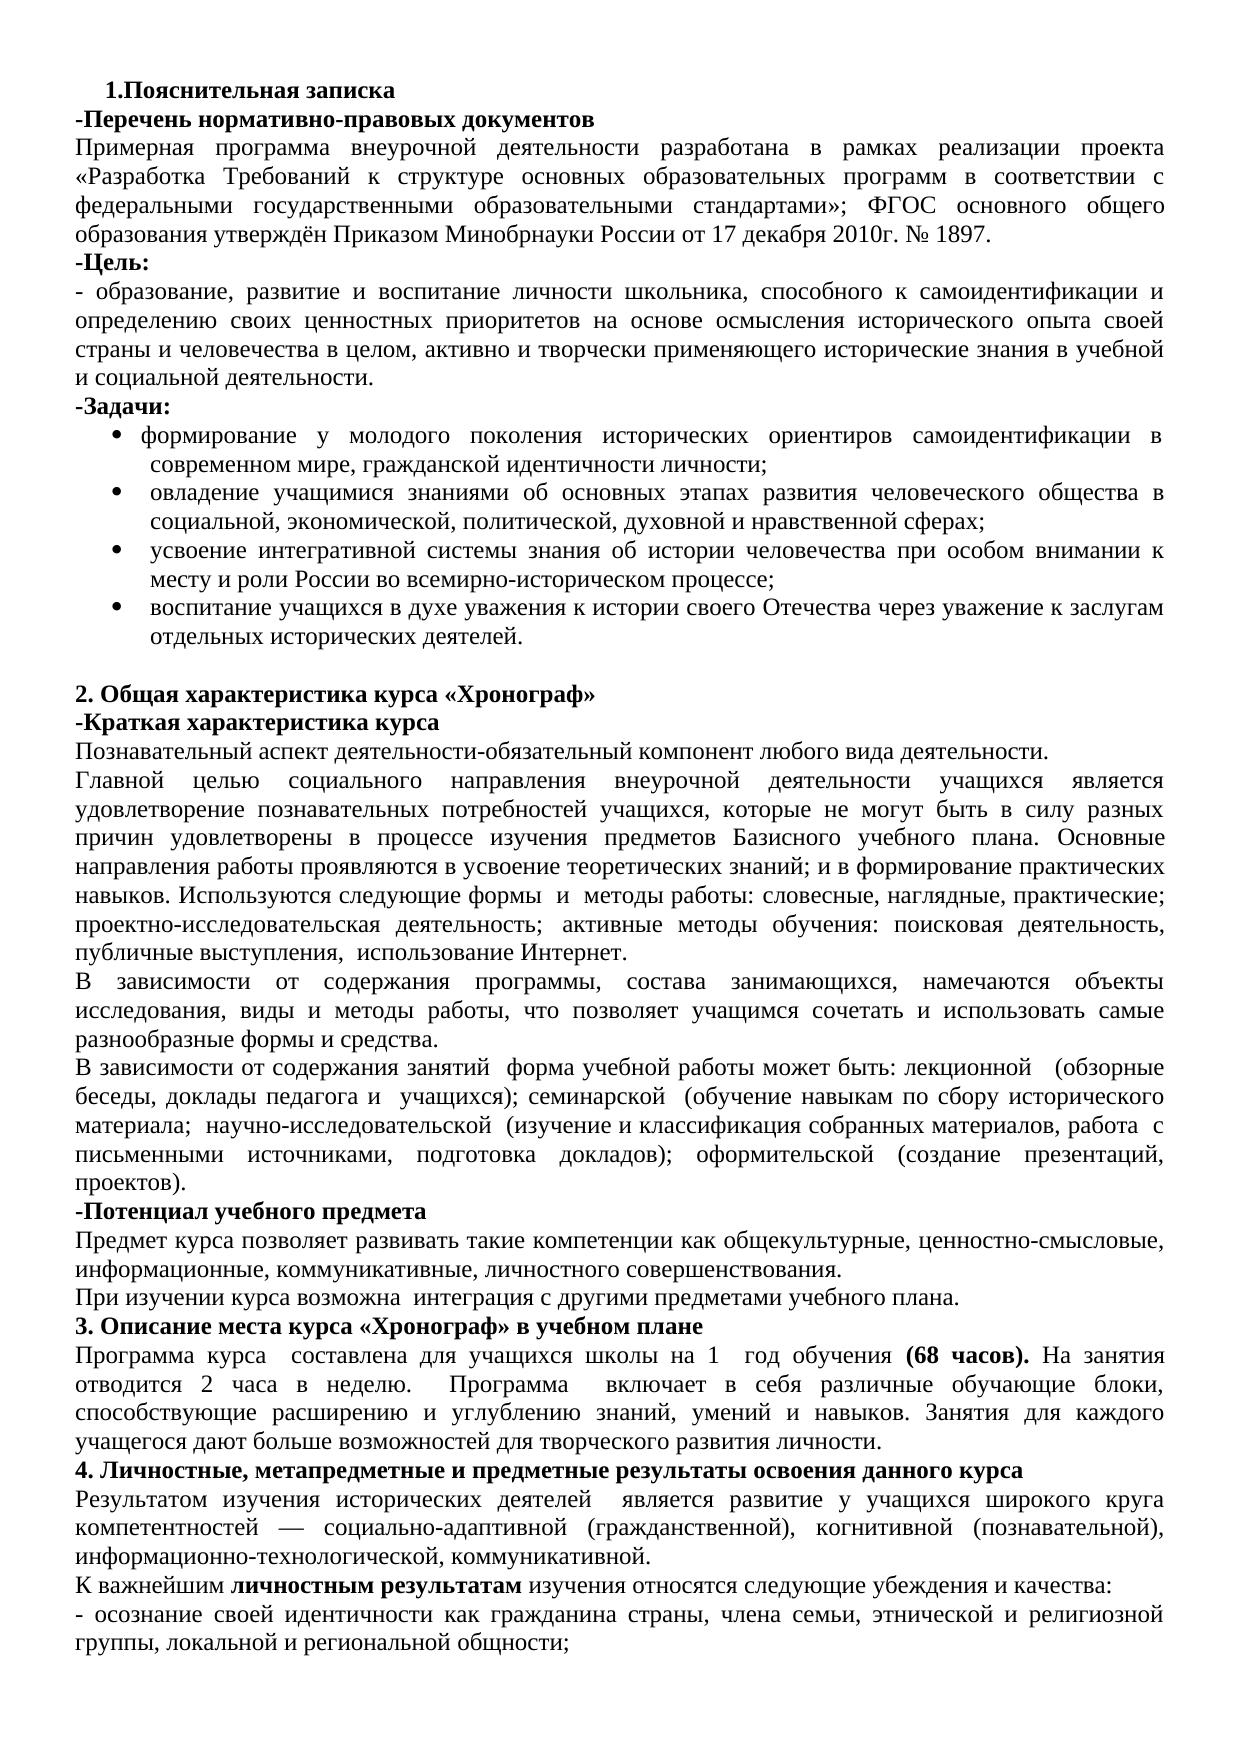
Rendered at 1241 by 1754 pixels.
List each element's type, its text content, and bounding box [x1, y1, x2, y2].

text - образование, развитие и воспитание личности школьника, способного к самоидентификации и определению своих ценностных приоритетов на основе осмысления исторического опыта своей страны и человечества в целом, активно и творчески применяющего исторические знания в учебной и социальной деятельности. [75, 276, 1165, 391]
text 2. Общая характеристика курса «Хронограф» [75, 679, 1165, 707]
list усвоение интегративной системы знания об истории человечества при особом внимании к месту и роли России во всемирно-историческом процессе; [112, 535, 1165, 592]
text В зависимости от содержания занятий форма учебной работы может быть: лекционной (обзорные беседы, доклады педагога и учащихся); семинарской (обучение навыкам по сбору исторического материала; научно-исследовательской (изучение и классификация собранных материалов, работа с письменными источниками, подготовка докладов); оформительской (создание презентаций, проектов). [75, 1052, 1165, 1196]
text При изучении курса возможна интеграция с другими предметами учебного плана. [75, 1282, 1165, 1311]
text -Краткая характеристика курса [75, 707, 1165, 736]
text -Потенциал учебного предмета [75, 1196, 1165, 1225]
text В зависимости от содержания программы, состава занимающихся, намечаются объекты исследования, виды и методы работы, что позволяет учащимся сочетать и использовать самые разнообразные формы и средства. [75, 966, 1165, 1052]
text Предмет курса позволяет развивать такие компетенции как общекультурные, ценностно-смысловые, информационные, коммуникативные, личностного совершенствования. [75, 1225, 1165, 1282]
text Результатом изучения исторических деятелей является развитие у учащихся широкого круга компетентностей — социально-адаптивной (гражданственной), когнитивной (познавательной), информационно-технологической, коммуникативной. [75, 1484, 1165, 1570]
text -Перечень нормативно-правовых документов [75, 104, 1165, 132]
text 1.Пояснительная записка [75, 75, 1165, 104]
text Примерная программа внеурочной деятельности разработана в рамках реализации проекта «Разработка Требований к структуре основных образовательных программ в соответствии с федеральными государственными образовательными стандартами»; ФГОС основного общего образования утверждён Приказом Минобрнауки России от 17 декабря 2010г. № 1897. [75, 132, 1165, 247]
text -Цель: [75, 247, 1165, 276]
text - осознание своей идентичности как гражданина страны, члена семьи, этнической и религиозной группы, локальной и региональной общности; [75, 1599, 1165, 1656]
text Главной целью социального направления внеурочной деятельности учащихся является удовлетворение познавательных потребностей учащихся, которые не могут быть в силу разных причин удовлетворены в процессе изучения предметов Базисного учебного плана. Основные направления работы проявляются в усвоение теоретических знаний; и в формирование практических навыков. Используются следующие формы и методы работы: словесные, наглядные, практические; проектно-исследовательская деятельность; активные методы обучения: поисковая деятельность, публичные выступления, использование Интернет. [75, 765, 1165, 966]
list формирование у молодого поколения исторических ориентиров самоидентификации в современном мире, гражданской идентичности личности; [112, 420, 1163, 477]
text 4. Личностные, метапредметные и предметные результаты освоения данного курса [75, 1455, 1165, 1484]
text -Задачи: [75, 391, 1165, 420]
text Познавательный аспект деятельности-обязательный компонент любого вида деятельности. [75, 736, 1165, 765]
list овладение учащимися знаниями об основных этапах развития человеческого общества в социальной, экономической, политической, духовной и нравственной сферах; [112, 477, 1165, 535]
list воспитание учащихся в духе уважения к истории своего Отечества через уважение к заслугам отдельных исторических деятелей. [112, 592, 1165, 650]
text 3. Описание места курса «Хронограф» в учебном плане [75, 1311, 1165, 1340]
text Программа курса составлена для учащихся школы на 1 год обучения (68 часов). На занятия отводится 2 часа в неделю. Программа включает в себя различные обучающие блоки, способствующие расширению и углублению знаний, умений и навыков. Занятия для каждого учащегося дают больше возможностей для творческого развития личности. [75, 1340, 1165, 1455]
text К важнейшим личностным результатам изучения относятся следующие убеждения и качества: [75, 1570, 1165, 1599]
